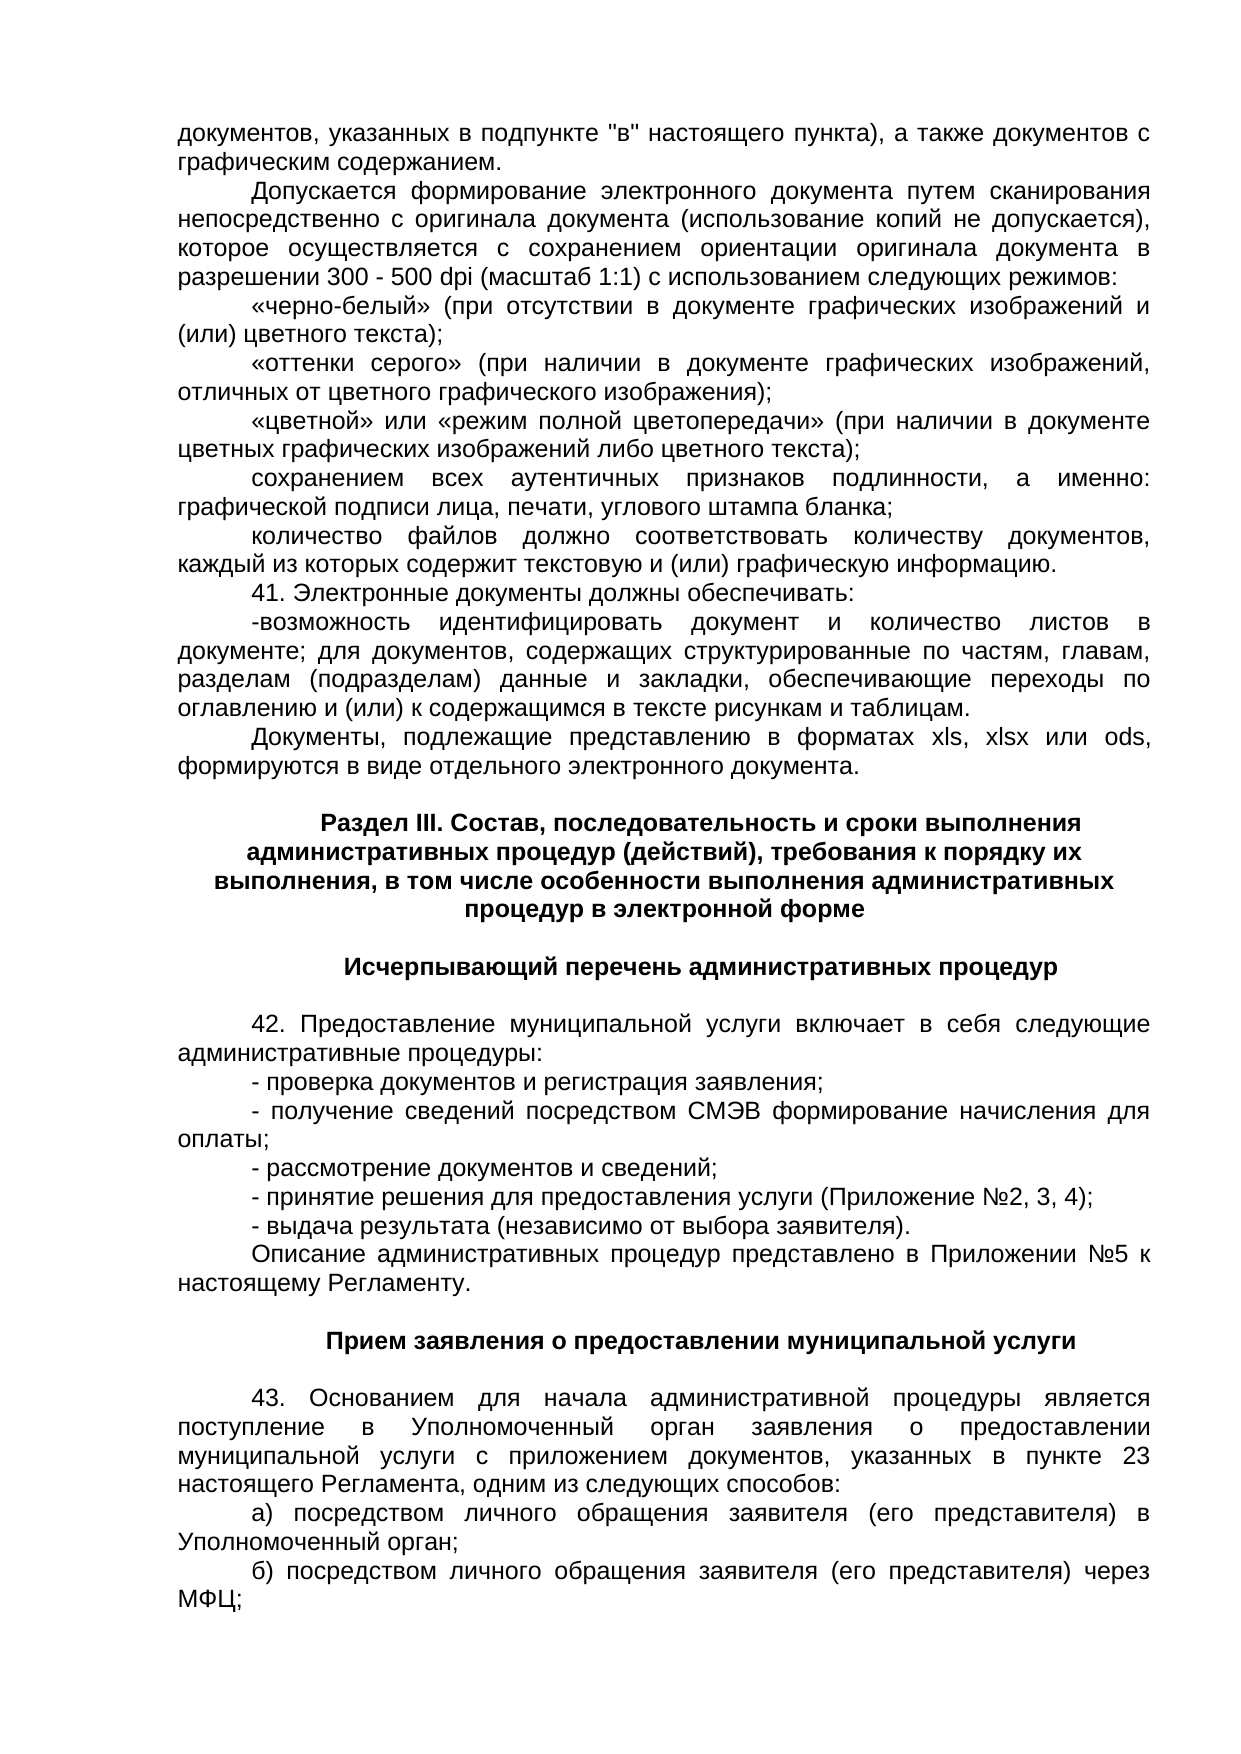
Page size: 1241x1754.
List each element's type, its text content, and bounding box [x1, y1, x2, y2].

text сохранением всех аутентичных признаков подлинности, а именно: графической подписи лица, печати, углового штампа бланка; [177, 463, 1152, 521]
text Исчерпывающий перечень административных процедур [177, 952, 1152, 981]
text - проверка документов и регистрация заявления; [177, 1067, 1152, 1096]
text Допускается формирование электронного документа путем сканирования непосредственно с оригинала документа (использование копий не допускается), которое осуществляется с сохранением ориентации оригинала документа в разрешении 300 - 500 dpi (масштаб 1:1) с использованием следующих режимов: [177, 176, 1152, 291]
text б) посредством личного обращения заявителя (его представителя) через МФЦ; [177, 1556, 1152, 1613]
text Прием заявления о предоставлении муниципальной услуги [177, 1326, 1152, 1354]
text 43. Основанием для начала административной процедуры является поступление в Уполномоченный орган заявления о предоставлении муниципальной услуги с приложением документов, указанных в пункте 23 настоящего Регламента, одним из следующих способов: [177, 1383, 1152, 1498]
text «оттенки серого» (при наличии в документе графических изображений, отличных от цветного графического изображения); [177, 348, 1152, 406]
text 41. Электронные документы должны обеспечивать: [177, 578, 1152, 607]
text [177, 118, 1152, 176]
text -возможность идентифицировать документ и количество листов в документе; для документов, содержащих структурированные по частям, главам, разделам (подразделам) данные и закладки, обеспечивающие переходы по оглавлению и (или) к содержащимся в тексте рисункам и таблицам. [177, 607, 1152, 722]
text Раздел III. Состав, последовательность и сроки выполнения административных процедур (действий), требования к порядку их выполнения, в том числе особенности выполнения административных процедур в электронной форме [177, 808, 1152, 923]
text - выдача результата (независимо от выбора заявителя). [177, 1211, 1152, 1239]
text Документы, подлежащие представлению в форматах xls, xlsx или ods, формируются в виде отдельного электронного документа. [177, 722, 1152, 779]
text 42. Предоставление муниципальной услуги включает в себя следующие административные процедуры: [177, 1009, 1152, 1067]
text - рассмотрение документов и сведений; [177, 1153, 1152, 1182]
text а) посредством личного обращения заявителя (его представителя) в Уполномоченный орган; [177, 1498, 1152, 1556]
text «цветной» или «режим полной цветопередачи» (при наличии в документе цветных графических изображений либо цветного текста); [177, 406, 1152, 463]
text количество файлов должно соответствовать количеству документов, каждый из которых содержит текстовую и (или) графическую информацию. [177, 521, 1152, 578]
text - принятие решения для предоставления услуги (Приложение №2, 3, 4); [177, 1182, 1152, 1211]
text «черно-белый» (при отсутствии в документе графических изображений и (или) цветного текста); [177, 291, 1152, 348]
text Описание административных процедур представлено в Приложении №5 к настоящему Регламенту. [177, 1239, 1152, 1297]
text - получение сведений посредством СМЭВ формирование начисления для оплаты; [177, 1096, 1152, 1153]
